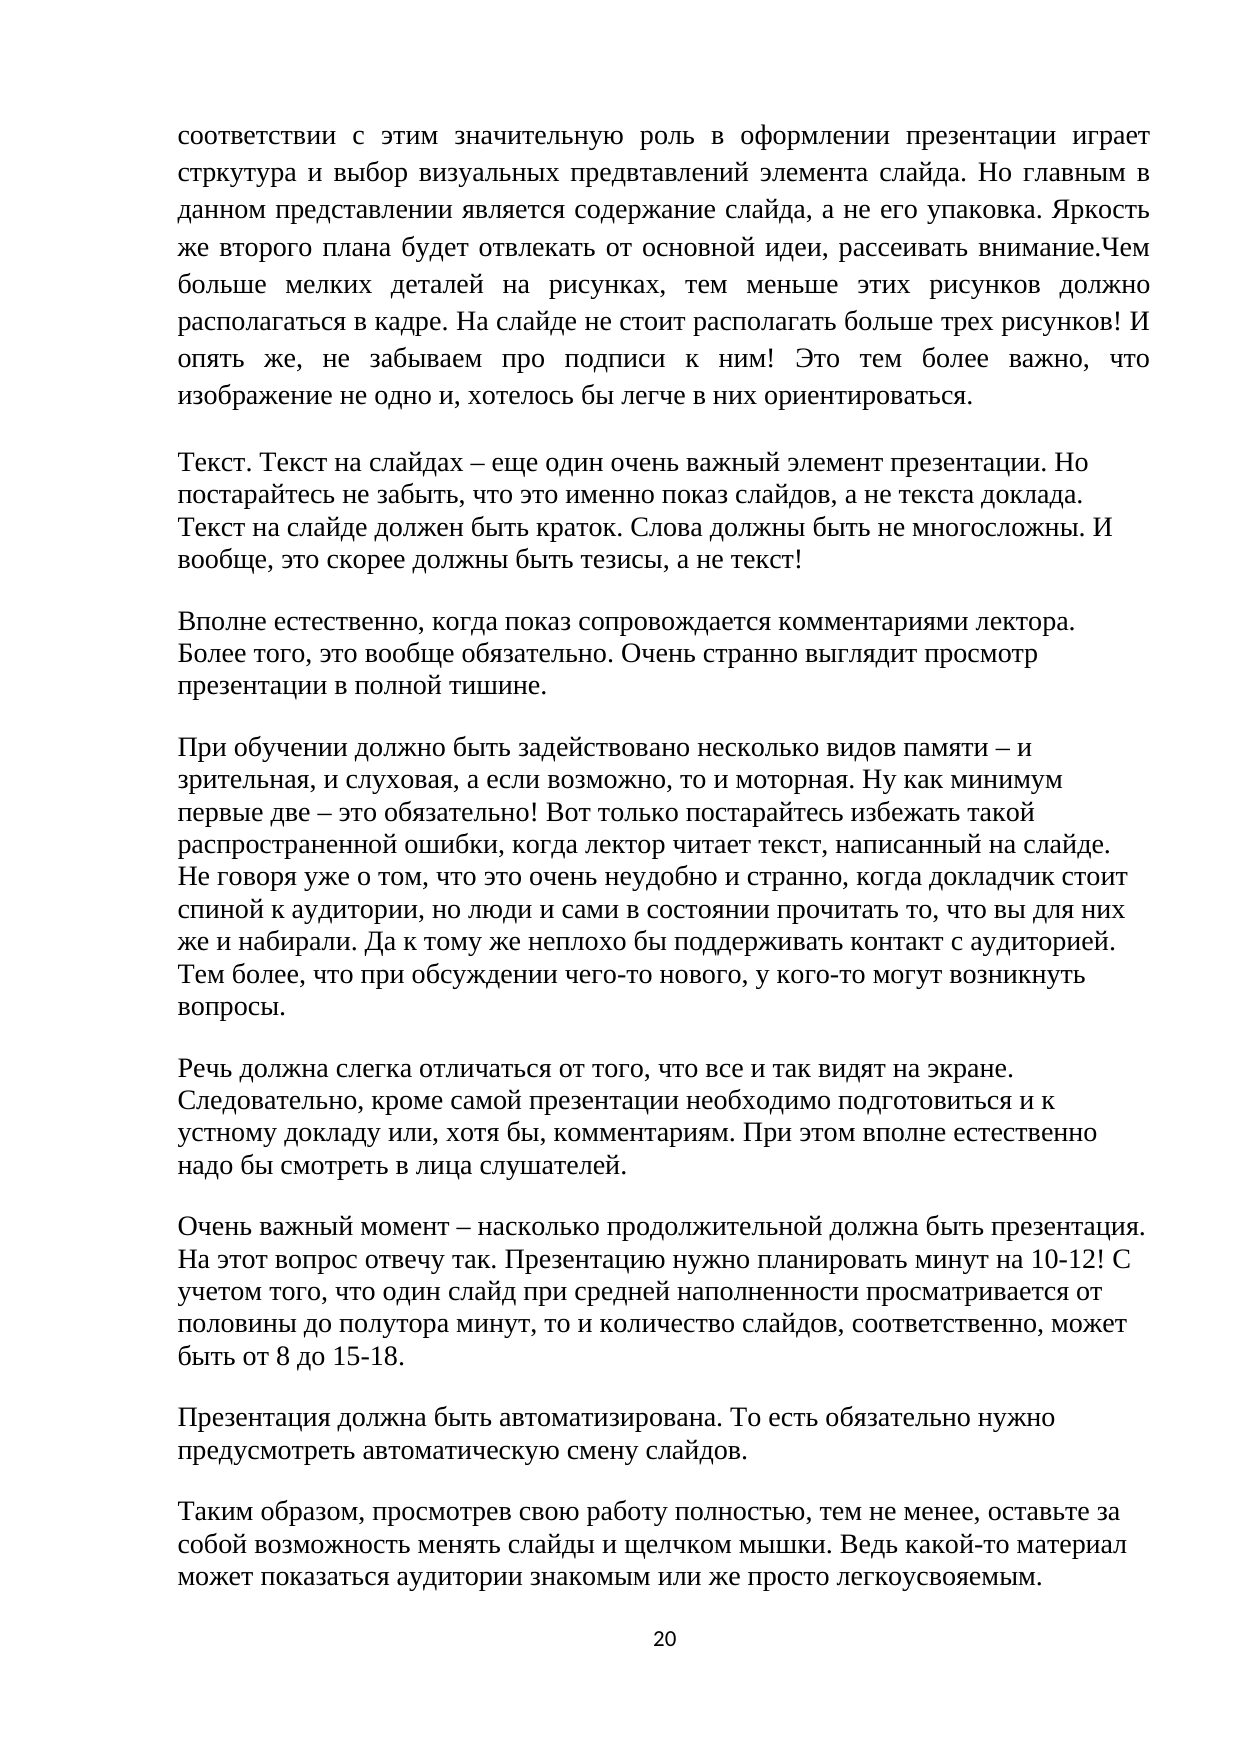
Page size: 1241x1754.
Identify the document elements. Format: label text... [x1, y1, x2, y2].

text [177, 118, 1152, 411]
text Таким образом, просмотрев свою работу полностью, тем не менее, оставьте за собой возможность менять слайды и щелчком мышки. Ведь какой-то материал может показаться аудитории знакомым или же просто легкоусвояемым. [177, 1494, 1152, 1592]
text Вполне естественно, когда показ сопровождается комментариями лектора. Более того, это вообще обязательно. Очень странно выглядит просмотр презентации в полной тишине. [177, 603, 1152, 701]
text Текст. Текст на слайдах – еще один очень важный элемент презентации. Но постарайтесь не забыть, что это именно показ слайдов, а не текста доклада. Текст на слайде должен быть краток. Слова должны быть не многосложны. И вообще, это скорее должны быть тезисы, а не текст! [177, 445, 1152, 574]
text Речь должна слегка отличаться от того, что все и так видят на экране. Следовательно, кроме самой презентации необходимо подготовиться и к устному докладу или, хотя бы, комментариям. При этом вполне естественно надо бы смотреть в лица слушателей. [177, 1051, 1152, 1180]
text Очень важный момент – насколько продолжительной должна быть презентация. На этот вопрос отвечу так. Презентацию нужно планировать минут на 10-12! С учетом того, что один слайд при средней наполненности просматривается от половины до полутора минут, то и количество слайдов, соответственно, может быть от 8 до 15-18. [177, 1209, 1152, 1371]
text При обучении должно быть задействовано несколько видов памяти – и зрительная, и слуховая, а если возможно, то и моторная. Ну как минимум первые две – это обязательно! Вот только постарайтесь избежать такой распространенной ошибки, когда лектор читает текст, написанный на слайде. Не говоря уже о том, что это очень неудобно и странно, когда докладчик стоит спиной к аудитории, но люди и сами в состоянии прочитать то, что вы для них же и набирали. Да к тому же неплохо бы поддерживать контакт с аудиторией. Тем более, что при обсуждении чего-то нового, у кого-то могут возникнуть вопросы. [177, 730, 1152, 1021]
text Презентация должна быть автоматизирована. То есть обязательно нужно предусмотреть автоматическую смену слайдов. [177, 1401, 1152, 1465]
